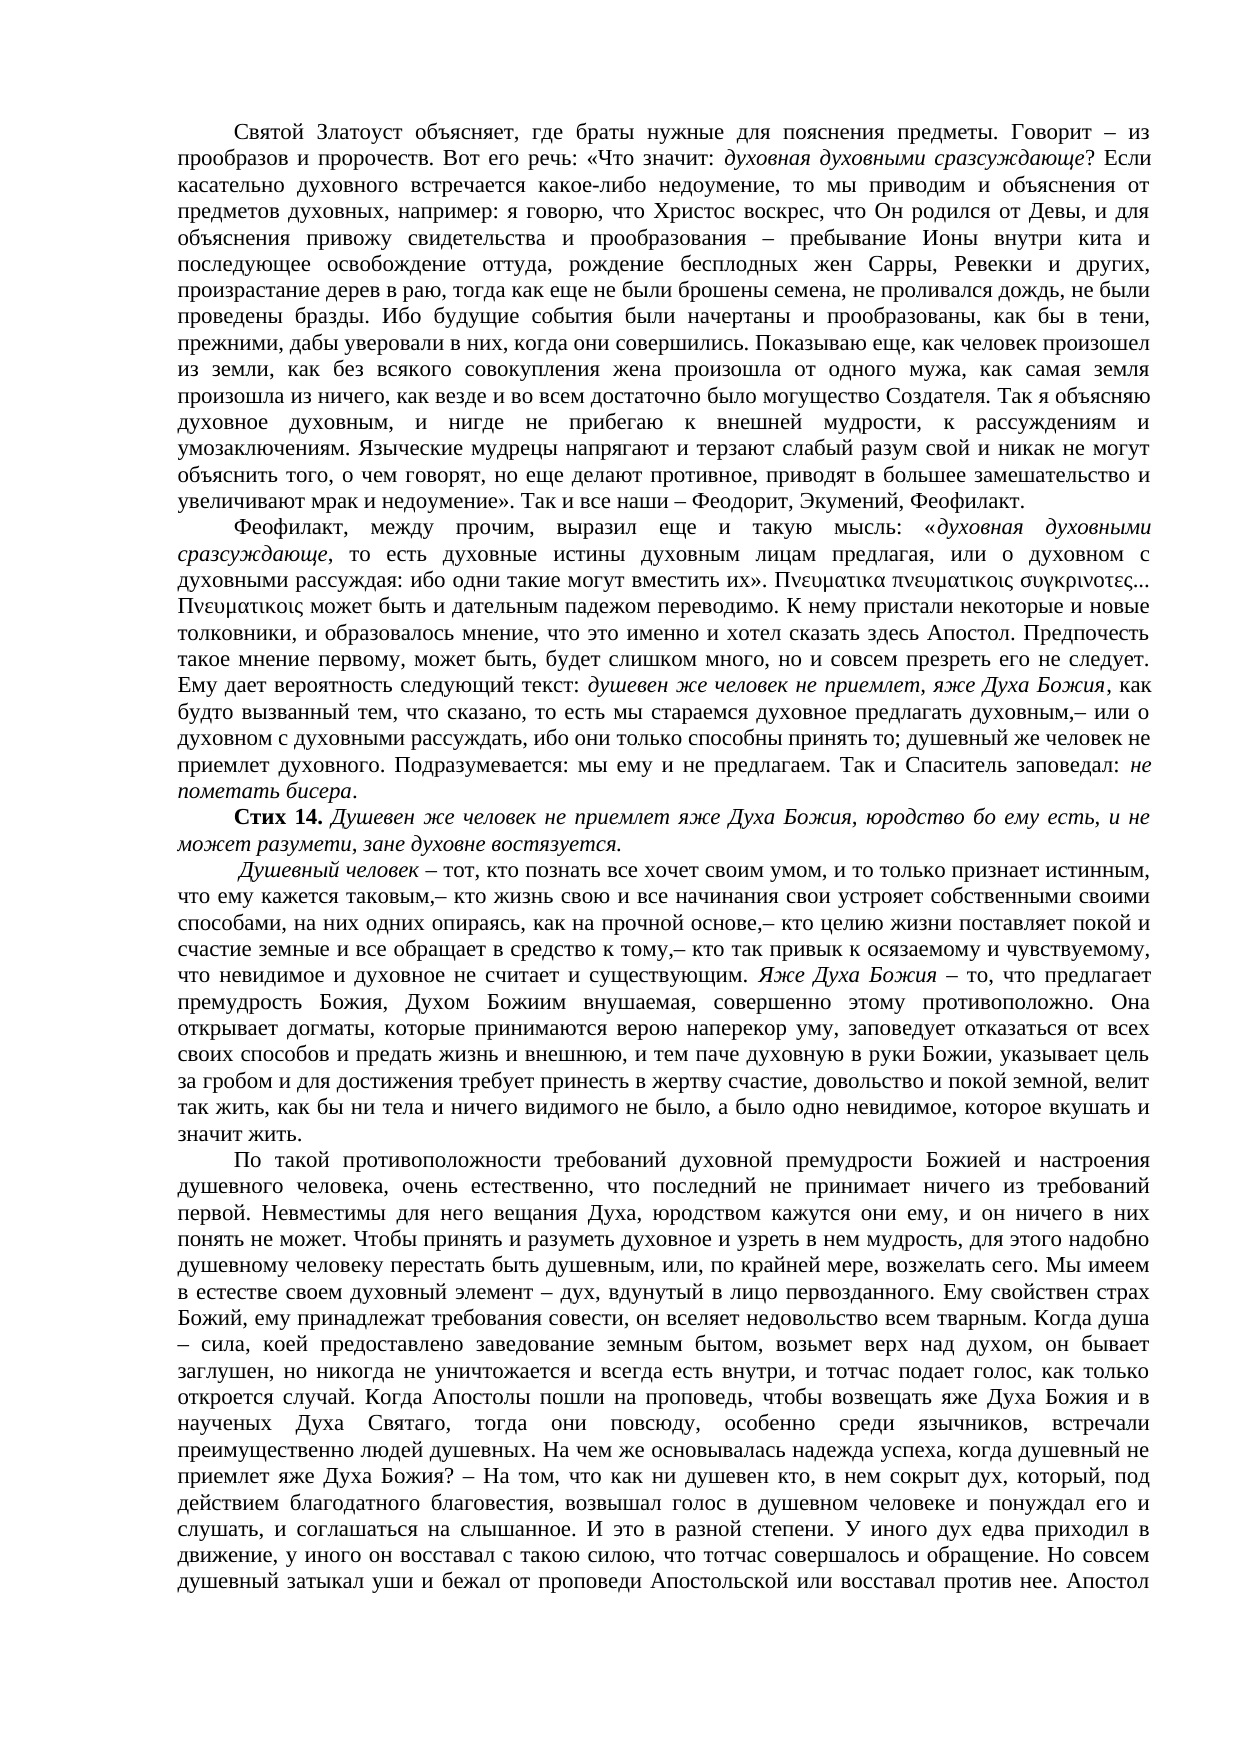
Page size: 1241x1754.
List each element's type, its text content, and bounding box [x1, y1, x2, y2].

text Святой Златоуст объясняет, где браты нужные для пояснения предметы. Говорит – из прообразов и пророчеств. Вот его речь: «Что значит: духовная духовными сразсуждающе? Если касательно духовного встречается какое-либо недоумение, то мы приводим и объяснения от предметов духовных, например: я говорю, что Христос воскрес, что Он родился от Девы, и для объяснения привожу свидетельства и прообразования – пребывание Ионы внутри кита и последующее освобождение оттуда, рождение бесплодных жен Сарры, Ревекки и других, произрастание дерев в раю, тогда как еще не были брошены семена, не проливался дождь, не были проведены бразды. Ибо будущие события были начертаны и прообразованы, как бы в тени, прежними, дабы уверовали в них, когда они совершились. Показываю еще, как человек произошел из земли, как без всякого совокупления жена произошла от одного мужа, как самая земля произошла из ничего, как везде и во всем достаточно было могущество Создателя. Так я объясняю духовное духовным, и нигде не прибегаю к внешней мудрости, к рассуждениям и умозаключениям. Языческие мудрецы напрягают и терзают слабый разум свой и никак не могут объяснить того, о чем говорят, но еще делают противное, приводят в большее замешательство и увеличивают мрак и недоумение». Так и все наши – Феодорит, Экумений, Феофилакт. [177, 118, 1152, 513]
text Феофилакт, между прочим, выразил еще и такую мысль: «духовная духовными сразсуждающе, то есть духовные истины духовным лицам предлагая, или о духовном с духовными рассуждая: ибо одни такие могут вместить их». Πνευματικα πνευματικοις συγκρινοτες... Πνευματικοις может быть и дательным падежом переводимо. К нему пристали некоторые и новые толковники, и образовалось мнение, что это именно и хотел сказать здесь Апостол. Предпочесть такое мнение первому, может быть, будет слишком много, но и совсем презреть его не следует. Ему дает вероятность следующий текст: душевен же человек не приемлет, яже Духа Божия, как будто вызванный тем, что сказано, то есть мы стараемся духовное предлагать духовным,– или о духовном с духовными рассуждать, ибо они только способны принять то; душевный же человек не приемлет духовного. Подразумевается: мы ему и не предлагаем. Так и Спаситель заповедал: не пометать бисера. [177, 513, 1152, 803]
text Душевный человек – тот, кто познать все хочет своим умом, и то только признает истинным, что ему кажется таковым,– кто жизнь свою и все начинания свои устрояет собственными своими способами, на них одних опираясь, как на прочной основе,– кто целию жизни поставляет покой и счастие земные и все обращает в средство к тому,– кто так привык к осязаемому и чувствуемому, что невидимое и духовное не считает и существующим. Яже Духа Божия – то, что предлагает премудрость Божия, Духом Божиим внушаемая, совершенно этому противоположно. Она открывает догматы, которые принимаются верою наперекор уму, заповедует отказаться от всех своих способов и предать жизнь и внешнюю, и тем паче духовную в руки Божии, указывает цель за гробом и для достижения требует принесть в жертву счастие, довольство и покой земной, велит так жить, как бы ни тела и ничего видимого не было, а было одно невидимое, которое вкушать и значит жить. [177, 856, 1152, 1146]
text Стих 14. Душевен же человек не приемлет яже Духа Божия, юродство бо ему есть, и не может разумети, зане духовне востязуется. [177, 803, 1152, 856]
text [177, 1146, 1152, 1594]
